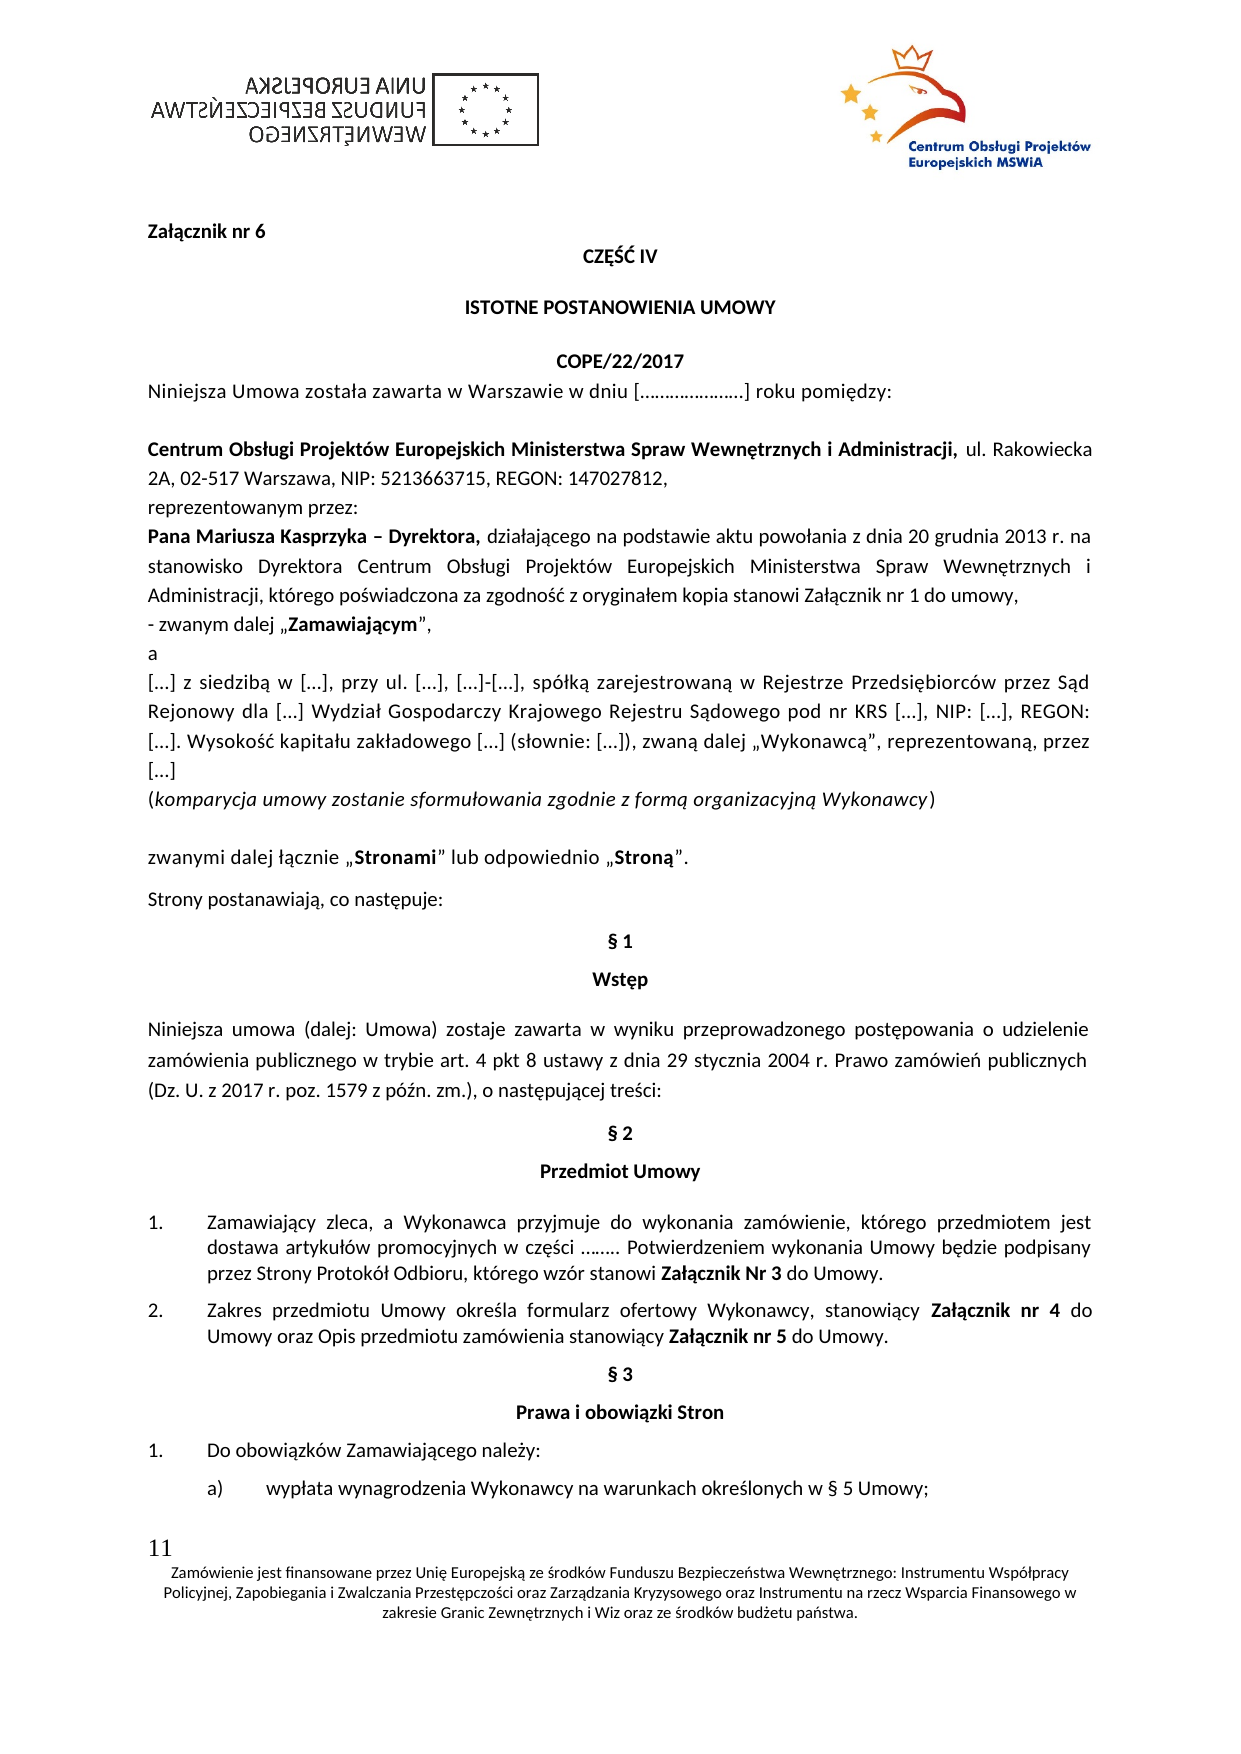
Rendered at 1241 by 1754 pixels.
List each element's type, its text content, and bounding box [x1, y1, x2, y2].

text a [148, 640, 1092, 666]
list Zakres przedmiotu Umowy określa formularz ofertowy Wykonawcy, stanowiący Załącznik nr 4 do Umowy oraz Opis przedmiotu zamówienia stanowiący Załącznik nr 5 do Umowy. [148, 1298, 1092, 1348]
text - zwanym dalej „Zamawiającym”, [148, 611, 1092, 637]
text Centrum Obsługi Projektów Europejskich Ministerstwa Spraw Wewnętrznych i Administracji, ul. Rakowiecka 2A, 02-517 Warszawa, NIP: 5213663715, REGON: 147027812, [148, 436, 1092, 491]
text ISTOTNE POSTANOWIENIA UMOWY [148, 294, 1092, 319]
text (komparycja umowy zostanie sformułowania zgodnie z formą organizacyjną Wykonawcy) [148, 786, 1092, 812]
text Strony postanawiają, co następuje: [148, 886, 1092, 912]
list Do obowiązków Zamawiającego należy: [148, 1437, 1092, 1463]
text Pana Mariusza Kasprzyka – Dyrektora, działającego na podstawie aktu powołania z dnia 20 grudnia 2013 r. na stanowisko Dyrektora Centrum Obsługi Projektów Europejskich Ministerstwa Spraw Wewnętrznych i Administracji, którego poświadczona za zgodność z oryginałem kopia stanowi Załącznik nr 1 do umowy, [148, 524, 1092, 607]
text Wstęp [148, 966, 1092, 991]
text Prawa i obowiązki Stron [148, 1399, 1092, 1424]
text COPE/22/2017 [148, 349, 1092, 374]
text zwanymi dalej łącznie „Stronami” lub odpowiednio „Stroną”. [148, 844, 1092, 870]
text Niniejsza umowa (dalej: Umowa) zostaje zawarta w wyniku przeprowadzonego postępowania o udzielenie zamówienia publicznego w trybie art. 4 pkt 8 ustawy z dnia 29 stycznia 2004 r. Prawo zamówień publicznych (Dz. U. z 2017 r. poz. 1579 z późn. zm.), o następującej treści: [148, 1017, 1090, 1103]
text § 1 [148, 928, 1092, 953]
list wypłata wynagrodzenia Wykonawcy na warunkach określonych w § 5 Umowy; [207, 1475, 1092, 1501]
text § 2 [148, 1120, 1092, 1146]
text Niniejsza Umowa została zawarta w Warszawie w dniu […………………] roku pomiędzy: [148, 378, 1092, 403]
text § 3 [148, 1361, 1092, 1386]
picture [151, 73, 539, 146]
text Przedmiot Umowy [148, 1158, 1092, 1184]
text reprezentowanym przez: [148, 494, 1092, 520]
text CZĘŚĆ IV [148, 243, 1092, 269]
text Załącznik nr 6 [148, 218, 1092, 243]
list Zamawiający zleca, a Wykonawca przyjmuje do wykonania zamówienie, którego przedmiotem jest dostawa artykułów promocyjnych w części …….. Potwierdzeniem wykonania Umowy będzie podpisany przez Strony Protokół Odbioru, którego wzór stanowi Załącznik Nr 3 do Umowy. [148, 1209, 1092, 1285]
text […] z siedzibą w […], przy ul. […], […]-[…], spółką zarejestrowaną w Rejestrze Przedsiębiorców przez Sąd Rejonowy dla […] Wydział Gospodarczy Krajowego Rejestru Sądowego pod nr KRS […], NIP: […], REGON: […]. Wysokość kapitału zakładowego […] (słownie: […]), zwaną dalej „Wykonawcą”, reprezentowaną, przez […] [148, 669, 1092, 782]
picture [818, 23, 1111, 191]
